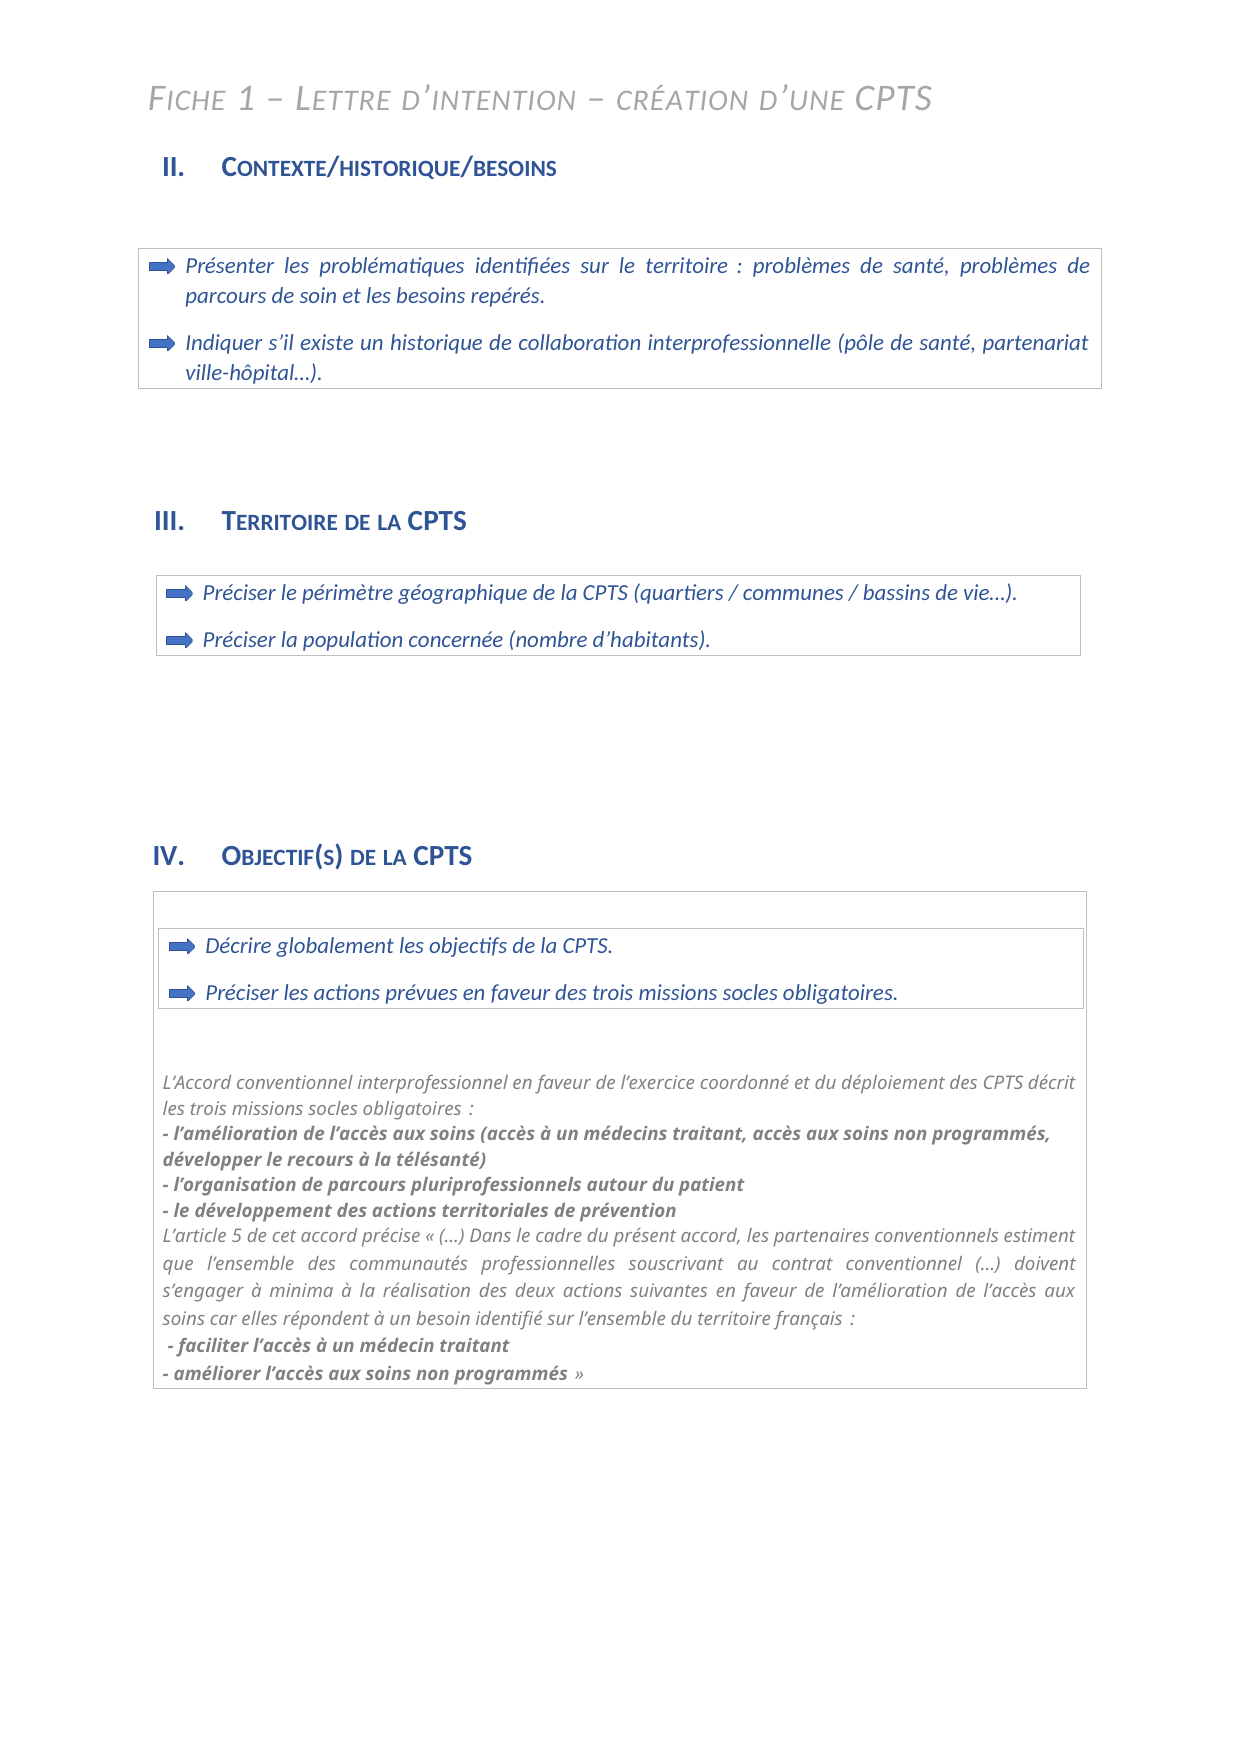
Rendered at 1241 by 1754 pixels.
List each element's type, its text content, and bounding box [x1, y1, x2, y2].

list Présenter les problématiques identifiées sur le territoire : problèmes de santé, problèmes de parcours de soin et les besoins repérés. [139, 249, 1101, 309]
text - le développement des actions territoriales de prévention [154, 1194, 1086, 1219]
text L’Accord conventionnel interprofessionnel en faveur de l’exercice coordonné et du déploiement des CPTS décrit les trois missions socles obligatoires : [154, 892, 1086, 1117]
text - faciliter l’accès à un médecin traitant [154, 1329, 1086, 1357]
text - améliorer l’accès aux soins non programmés » [154, 1357, 1086, 1388]
text - l’organisation de parcours pluriprofessionnels autour du patient [154, 1168, 1086, 1194]
list Objectif(s) de la CPTS [185, 837, 1093, 873]
list Contexte/historique/besoins [185, 148, 1093, 183]
list Territoire de la CPTS [185, 502, 1093, 538]
text L’article 5 de cet accord précise « (…) Dans le cadre du présent accord, les partenaires conventionnels estiment que l’ensemble des communautés professionnelles souscrivant au contrat conventionnel (…) doivent s’engager à minima à la réalisation des deux actions suivantes en faveur de l’amélioration de l’accès aux soins car elles répondent à un besoin identifié sur l’ensemble du territoire français : [154, 1219, 1086, 1329]
text - l’amélioration de l’accès aux soins (accès à un médecins traitant, accès aux soins non programmés, développer le recours à la télésanté) [154, 1117, 1086, 1168]
list Indiquer s’il existe un historique de collaboration interprofessionnelle (pôle de santé, partenariat ville-hôpital…). [139, 325, 1101, 388]
